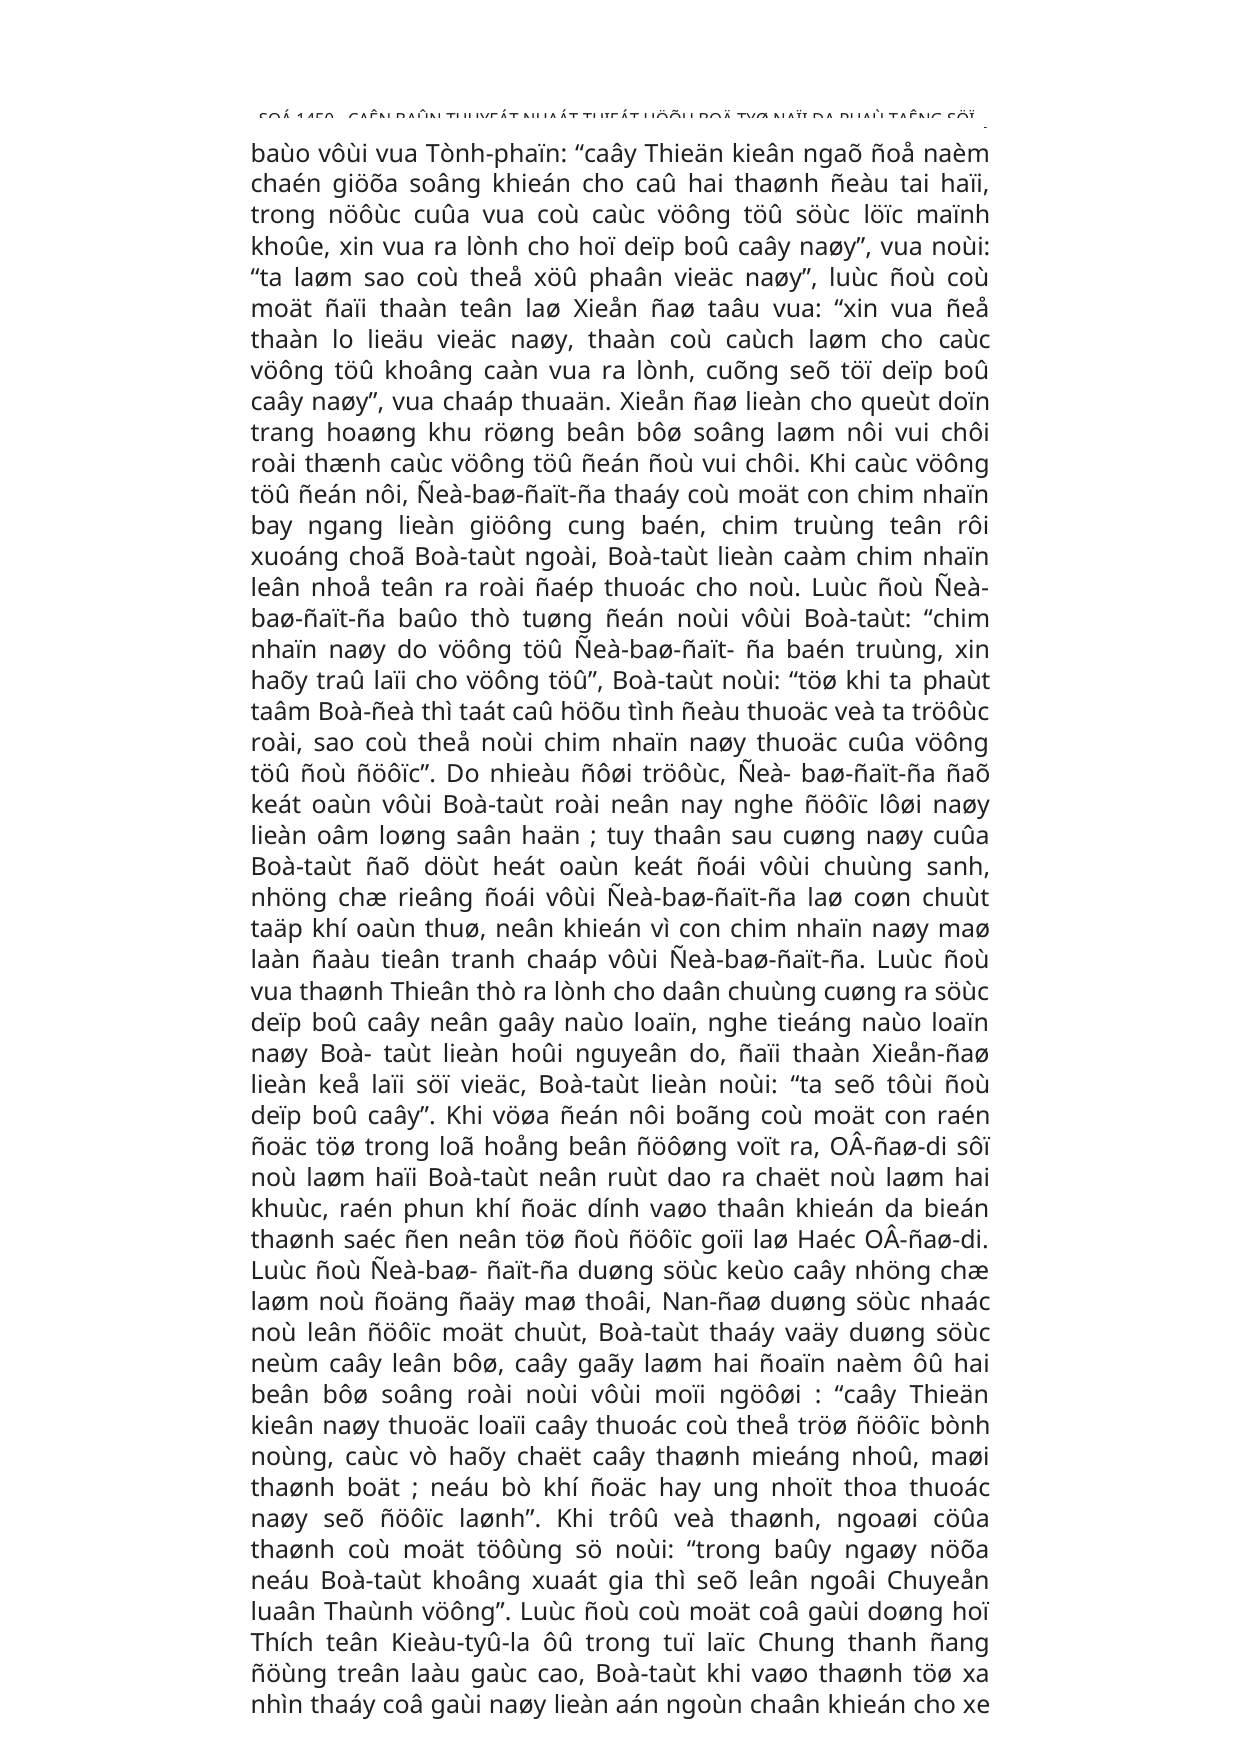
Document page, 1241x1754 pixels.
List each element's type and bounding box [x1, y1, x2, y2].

text [250, 138, 990, 1721]
